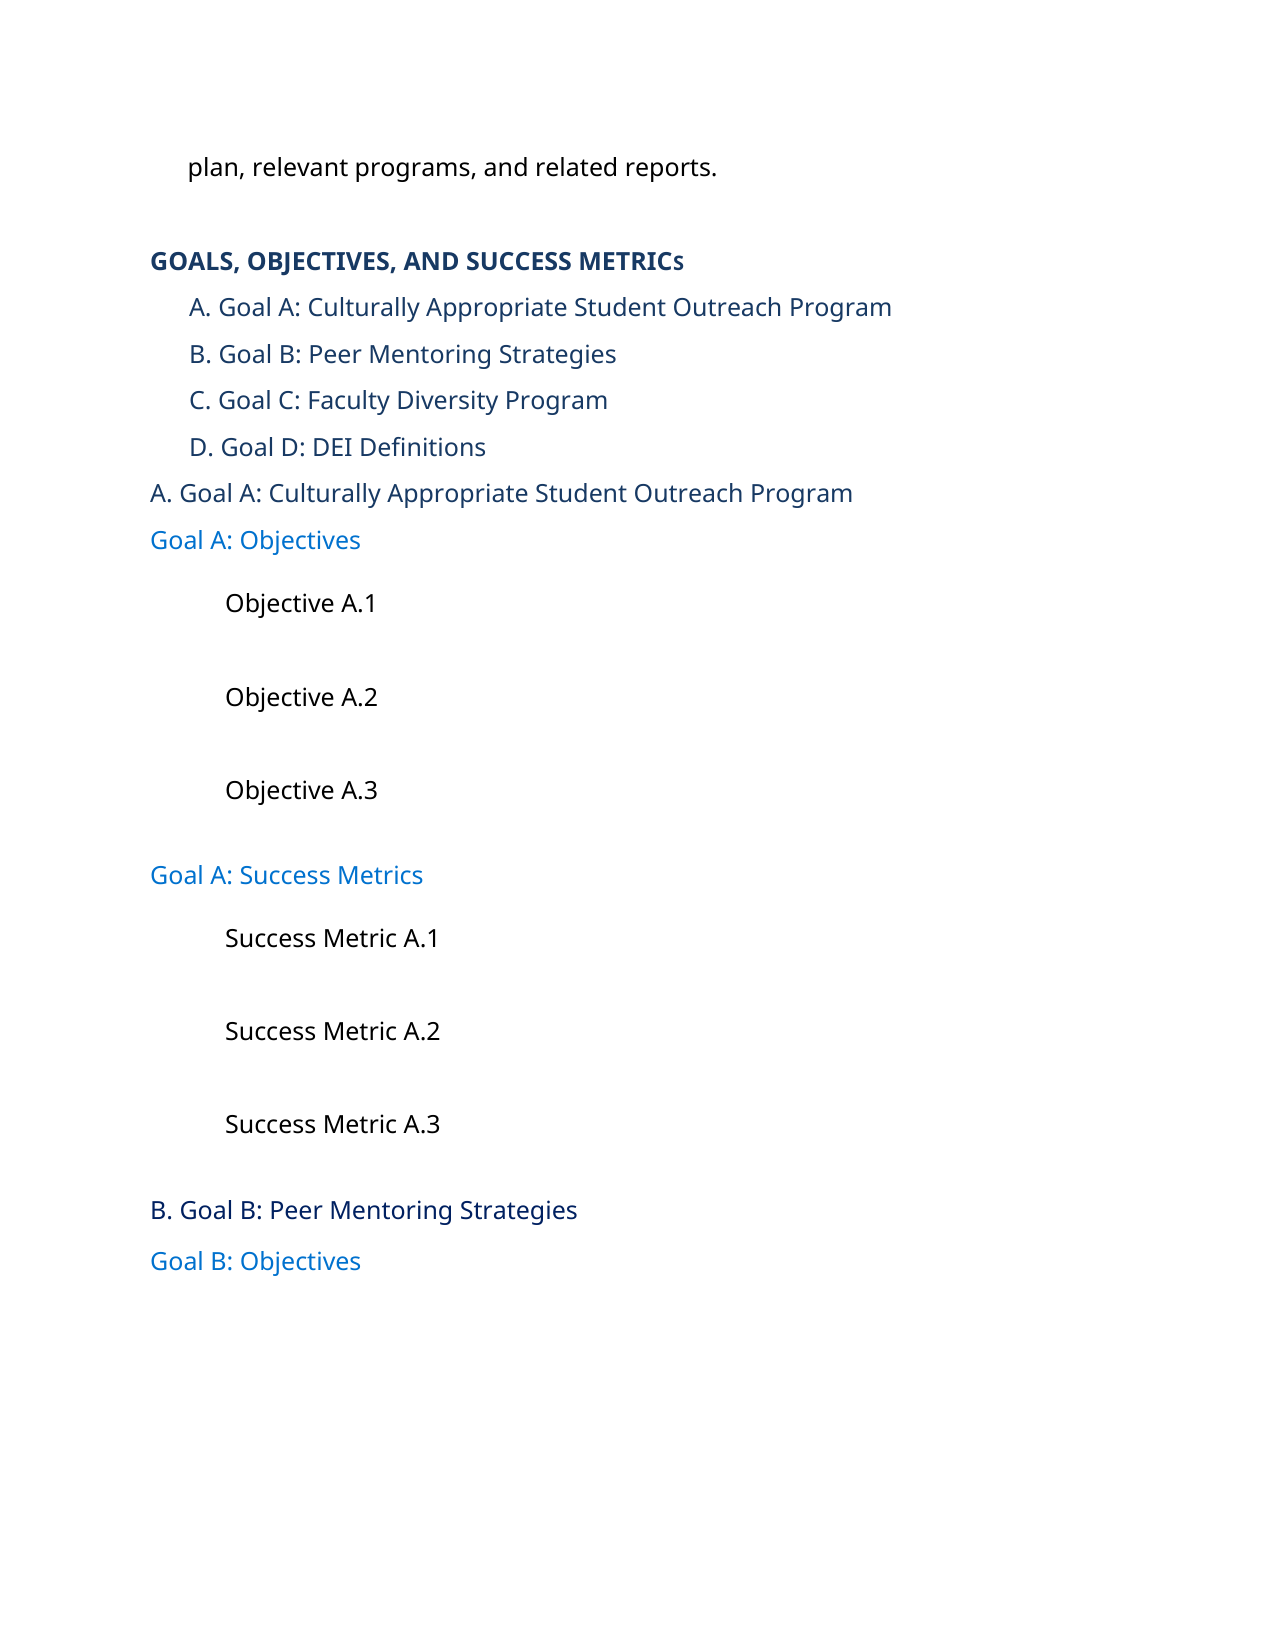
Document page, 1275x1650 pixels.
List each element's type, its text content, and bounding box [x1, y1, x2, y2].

subtitle Goal A: Success Metrics [150, 857, 1125, 891]
subtitle C. Goal C: Faculty Diversity Program [189, 383, 1125, 417]
subtitle Objective A.2 [187, 679, 1125, 713]
subtitle Goal A: Objectives [150, 522, 1125, 557]
subtitle GOALS, OBJECTIVES, AND SUCCESS METRICs [150, 243, 1125, 277]
subtitle Objective A.1 [187, 586, 1125, 620]
subtitle Success Metric A.1 [187, 921, 1125, 955]
subtitle A. Goal A: Culturally Appropriate Student Outreach Program [150, 476, 1125, 510]
subtitle D. Goal D: DEI Definitions [189, 429, 1125, 463]
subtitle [187, 150, 1125, 184]
subtitle Goal B: Objectives [150, 1243, 1125, 1277]
subtitle Success Metric A.3 [187, 1107, 1125, 1141]
subtitle Success Metric A.2 [187, 1014, 1125, 1048]
subtitle B. Goal B: Peer Mentoring Strategies [150, 1192, 1125, 1226]
subtitle B. Goal B: Peer Mentoring Strategies [189, 336, 1125, 370]
subtitle Objective A.3 [187, 772, 1125, 806]
subtitle A. Goal A: Culturally Appropriate Student Outreach Program [189, 290, 1125, 324]
